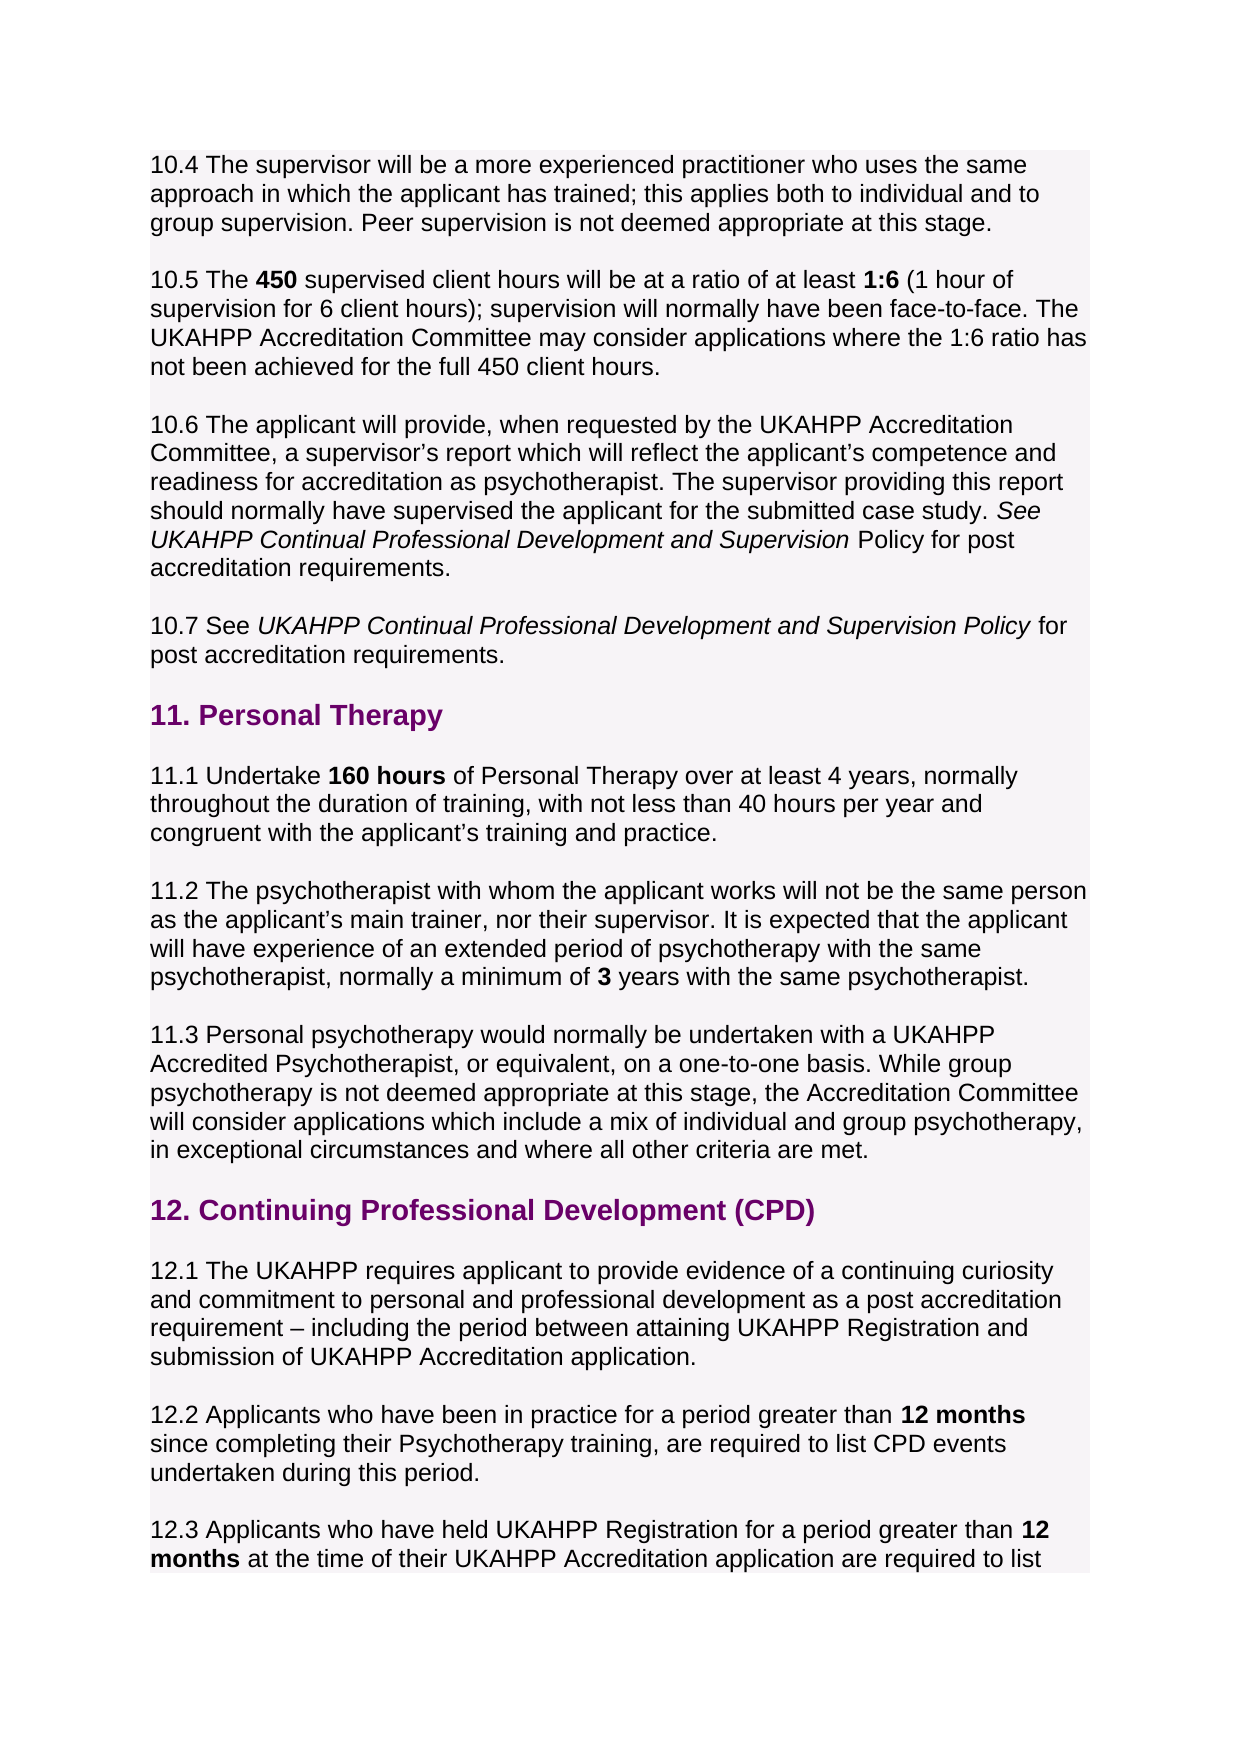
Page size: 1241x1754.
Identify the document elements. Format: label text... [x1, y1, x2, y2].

text 11. Personal Therapy [150, 698, 1090, 731]
text 11.1 Undertake 160 hours of Personal Therapy over at least 4 years, normally throughout the duration of training, with not less than 40 hours per year and congruent with the applicant’s training and practice. [150, 761, 1090, 847]
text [150, 1515, 1090, 1573]
text 12.1 The UKAHPP requires applicant to provide evidence of a continuing curiosity and commitment to personal and professional development as a post accreditation requirement – including the period between attaining UKAHPP Registration and submission of UKAHPP Accreditation application. [150, 1256, 1090, 1371]
text 11.2 The psychotherapist with whom the applicant works will not be the same person as the applicant’s main trainer, nor their supervisor. It is expected that the applicant will have experience of an extended period of psychotherapy with the same psychotherapist, normally a minimum of 3 years with the same psychotherapist. [150, 876, 1090, 991]
text 10.6 The applicant will provide, when requested by the UKAHPP Accreditation Committee, a supervisor’s report which will reflect the applicant’s competence and readiness for accreditation as psychotherapist. The supervisor providing this report should normally have supervised the applicant for the submitted case study. See UKAHPP Continual Professional Development and Supervision Policy for post accreditation requirements. [150, 409, 1090, 582]
text 11.3 Personal psychotherapy would normally be undertaken with a UKAHPP Accredited Psychotherapist, or equivalent, on a one-to-one basis. While group psychotherapy is not deemed appropriate at this stage, the Accreditation Committee will consider applications which include a mix of individual and group psychotherapy, in exceptional circumstances and where all other criteria are met. [150, 1020, 1090, 1164]
text 10.5 The 450 supervised client hours will be at a ratio of at least 1:6 (1 hour of supervision for 6 client hours); supervision will normally have been face-to-face. The UKAHPP Accreditation Committee may consider applications where the 1:6 ratio has not been achieved for the full 450 client hours. [150, 265, 1090, 380]
text 10.7 See UKAHPP Continual Professional Development and Supervision Policy for post accreditation requirements. [150, 611, 1090, 669]
text 10.4 The supervisor will be a more experienced practitioner who uses the same approach in which the applicant has trained; this applies both to individual and to group supervision. Peer supervision is not deemed appropriate at this stage. [150, 150, 1090, 236]
text 12.2 Applicants who have been in practice for a period greater than 12 months since completing their Psychotherapy training, are required to list CPD events undertaken during this period. [150, 1400, 1090, 1486]
text 12. Continuing Professional Development (CPD) [150, 1193, 1090, 1227]
